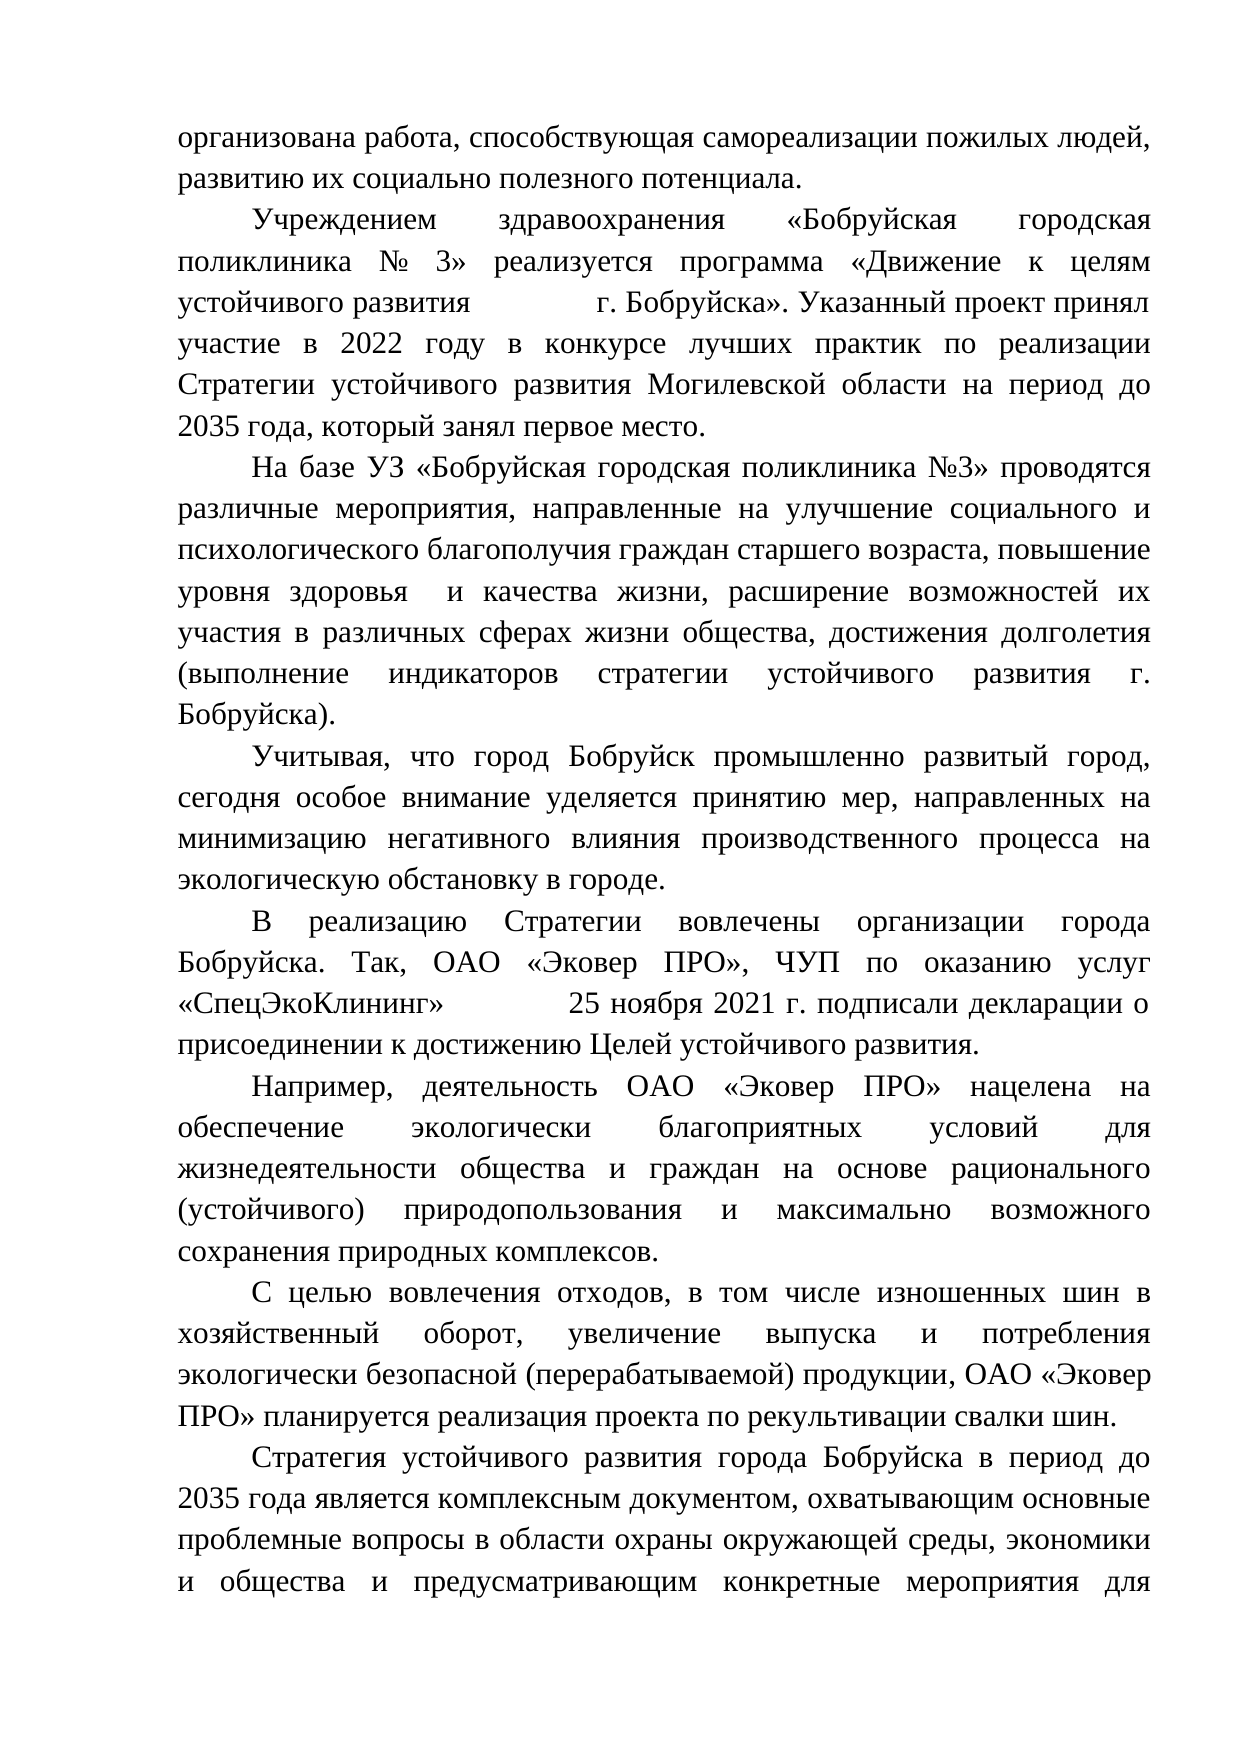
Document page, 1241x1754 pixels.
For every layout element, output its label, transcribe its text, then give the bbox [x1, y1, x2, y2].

text С целью вовлечения отходов, в том числе изношенных шин в хозяйственный оборот, увеличение выпуска и потребления экологически безопасной (перерабатываемой) продукции, ОАО «Эковер ПРО» планируется реализация проекта по рекультивации свалки шин. [177, 1273, 1152, 1433]
text Учреждением здравоохранения «Бобруйская городская поликлиника № 3» реализуется программа «Движение к целям устойчивого развития г. Бобруйска». Указанный проект принял участие в 2022 году в конкурсе лучших практик по реализации Стратегии устойчивого развития Могилевской области на период до 2035 года, который занял первое место. [177, 201, 1152, 443]
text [177, 1438, 1152, 1598]
text В реализацию Стратегии вовлечены организации города Бобруйска. Так, ОАО «Эковер ПРО», ЧУП по оказанию услуг «СпецЭкоКлининг» 25 ноября 2021 г. подписали декларации о присоединении к достижению Целей устойчивого развития. [177, 902, 1152, 1062]
text Учитывая, что город Бобруйск промышленно развитый город, сегодня особое внимание уделяется принятию мер, направленных на минимизацию негативного влияния производственного процесса на экологическую обстановку в городе. [177, 737, 1152, 897]
text Например, деятельность ОАО «Эковер ПРО» нацелена на обеспечение экологически благоприятных условий для жизнедеятельности общества и граждан на основе рационального (устойчивого) природопользования и максимально возможного сохранения природных комплексов. [177, 1067, 1152, 1268]
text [177, 118, 1152, 195]
text На базе УЗ «Бобруйская городская поликлиника №3» проводятся различные мероприятия, направленные на улучшение социального и психологического благополучия граждан старшего возраста, повышение уровня здоровья и качества жизни, расширение возможностей их участия в различных сферах жизни общества, достижения долголетия (выполнение индикаторов стратегии устойчивого развития г. Бобруйска). [177, 448, 1152, 732]
